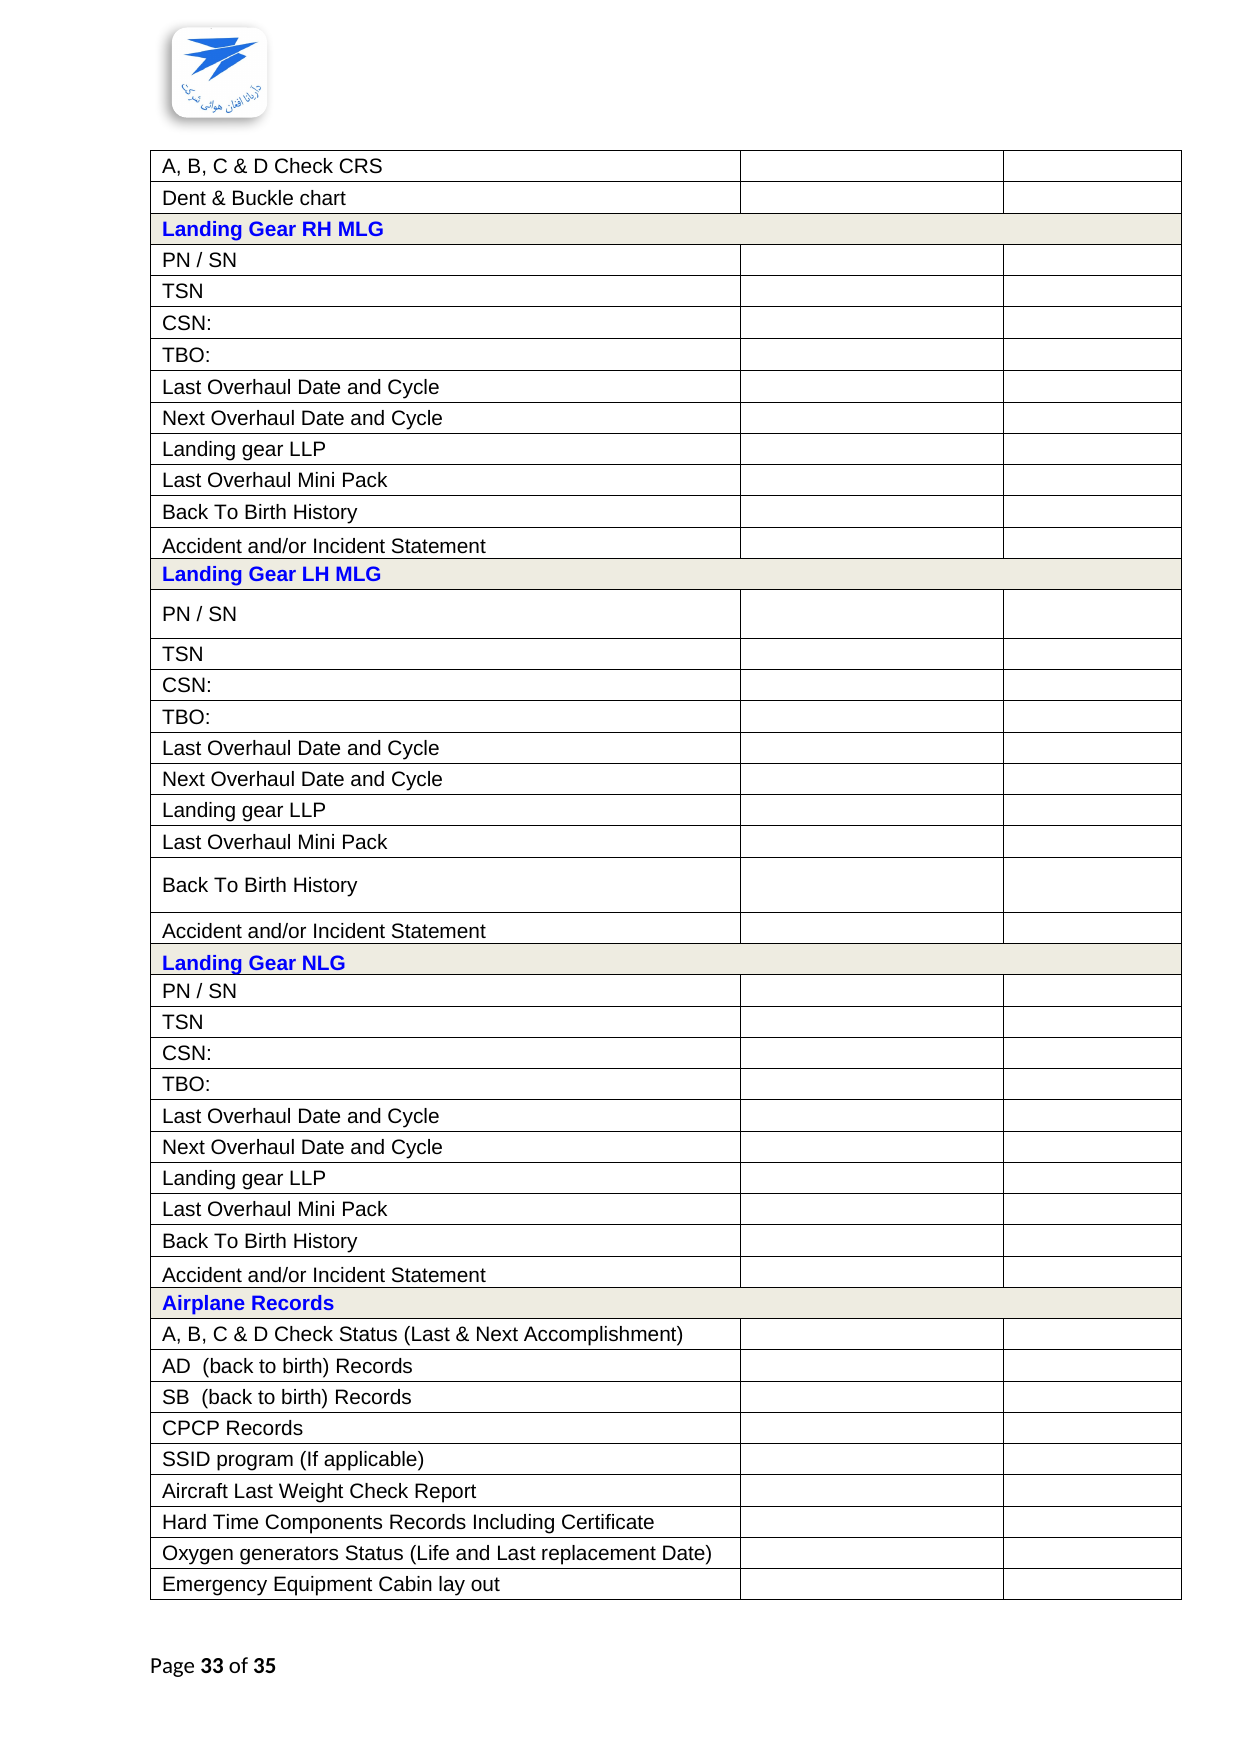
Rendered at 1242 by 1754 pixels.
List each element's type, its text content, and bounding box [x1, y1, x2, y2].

table_cell [1004, 733, 1181, 763]
table_cell [1004, 1225, 1181, 1256]
table_cell Next Overhaul Date and Cycle [151, 764, 740, 794]
table_cell [1004, 371, 1181, 402]
table_cell [741, 339, 1003, 370]
picture [171, 27, 268, 118]
table_cell [1004, 1382, 1181, 1412]
table_cell TBO: [151, 701, 740, 732]
table_cell CSN: [151, 670, 740, 700]
table_cell Landing gear LLP [151, 434, 740, 464]
table_cell [1004, 1132, 1181, 1162]
table_cell [1004, 1475, 1181, 1506]
table_cell [1004, 1444, 1181, 1474]
table_cell Last Overhaul Mini Pack [151, 826, 740, 857]
table_cell [741, 1569, 1003, 1599]
table_cell [741, 764, 1003, 794]
table_cell [741, 528, 1003, 558]
table_cell [741, 245, 1003, 275]
table_cell Airplane Records [151, 1288, 1181, 1318]
table_cell TSN [151, 1007, 740, 1037]
table_cell TSN [151, 276, 740, 306]
table_cell [741, 1257, 1003, 1287]
table_cell [1004, 151, 1181, 181]
table_cell [1004, 1538, 1181, 1568]
table_cell [741, 1507, 1003, 1537]
table_cell Back To Birth History [151, 858, 740, 912]
table_cell [741, 1225, 1003, 1256]
table_cell Landing Gear RH MLG [151, 214, 1181, 244]
table_cell Oxygen generators Status (Life and Last replacement Date) [151, 1538, 740, 1568]
table_cell Landing gear LLP [151, 795, 740, 825]
table_cell [741, 276, 1003, 306]
table_cell [1004, 590, 1181, 638]
table_cell Dent & Buckle chart [151, 182, 740, 212]
table_cell SB (back to birth) Records [151, 1382, 740, 1412]
table_cell PN / SN [151, 590, 740, 638]
table_cell Last Overhaul Mini Pack [151, 465, 740, 495]
table_cell [741, 151, 1003, 181]
table_cell [741, 795, 1003, 825]
table_cell [741, 371, 1003, 402]
table_cell A, B, C & D Check CRS [151, 151, 740, 181]
table_cell A, B, C & D Check Status (Last & Next Accomplishment) [151, 1319, 740, 1349]
table_cell Last Overhaul Date and Cycle [151, 733, 740, 763]
table_cell [741, 639, 1003, 669]
table_cell [741, 1444, 1003, 1474]
table_cell Aircraft Last Weight Check Report [151, 1475, 740, 1506]
table_cell [1004, 182, 1181, 212]
table_cell Next Overhaul Date and Cycle [151, 403, 740, 433]
table_cell [1004, 1319, 1181, 1349]
table_cell PN / SN [151, 245, 740, 275]
table_cell [741, 1132, 1003, 1162]
table_cell [741, 496, 1003, 527]
table_cell [741, 701, 1003, 732]
table_cell [741, 670, 1003, 700]
table_cell [1004, 1100, 1181, 1131]
table_cell [1004, 1413, 1181, 1443]
table_cell [1004, 434, 1181, 464]
table_cell [1004, 795, 1181, 825]
table_cell [1004, 1163, 1181, 1193]
table_cell [1004, 1194, 1181, 1224]
table_cell AD (back to birth) Records [151, 1350, 740, 1381]
table_cell Hard Time Components Records Including Certificate [151, 1507, 740, 1537]
table_cell [1004, 1507, 1181, 1537]
table_cell Landing Gear NLG [151, 944, 1181, 974]
table_cell CSN: [151, 307, 740, 337]
table_cell [1004, 465, 1181, 495]
table_cell [1004, 913, 1181, 943]
table_cell [741, 590, 1003, 638]
table_cell Accident and/or Incident Statement [151, 913, 740, 943]
table_cell [741, 858, 1003, 912]
table_cell [741, 1069, 1003, 1099]
table_cell [741, 434, 1003, 464]
table_cell Landing gear LLP [151, 1163, 740, 1193]
table_cell [741, 182, 1003, 212]
table_cell [741, 1382, 1003, 1412]
table_cell [741, 1194, 1003, 1224]
table_cell [1004, 858, 1181, 912]
table_cell [741, 1163, 1003, 1193]
table_cell Last Overhaul Mini Pack [151, 1194, 740, 1224]
table_cell [1004, 339, 1181, 370]
table_cell [1004, 670, 1181, 700]
table_cell Back To Birth History [151, 496, 740, 527]
table_cell [741, 1100, 1003, 1131]
table_cell [1004, 245, 1181, 275]
table_cell [741, 975, 1003, 1006]
table_cell [1004, 496, 1181, 527]
table_cell [741, 1475, 1003, 1506]
table_cell [1004, 528, 1181, 558]
table_cell [741, 733, 1003, 763]
table_cell [1004, 1569, 1181, 1599]
table_cell [1004, 764, 1181, 794]
table_cell PN / SN [151, 975, 740, 1006]
table_cell Last Overhaul Date and Cycle [151, 371, 740, 402]
table_cell [741, 307, 1003, 337]
table_cell SSID program (If applicable) [151, 1444, 740, 1474]
table_cell TSN [151, 639, 740, 669]
table_cell [741, 1007, 1003, 1037]
table_cell [1004, 403, 1181, 433]
table_cell [741, 1038, 1003, 1068]
table_cell [741, 1538, 1003, 1568]
table_cell Accident and/or Incident Statement [151, 528, 740, 558]
table_cell [1004, 826, 1181, 857]
table_cell [1004, 1038, 1181, 1068]
table_cell [741, 826, 1003, 857]
table_cell [741, 1350, 1003, 1381]
table_cell [1004, 639, 1181, 669]
table_cell [1004, 975, 1181, 1006]
table_cell [741, 1319, 1003, 1349]
table_cell CSN: [151, 1038, 740, 1068]
table_cell [1004, 276, 1181, 306]
table_cell TBO: [151, 1069, 740, 1099]
table_cell Emergency Equipment Cabin lay out [151, 1569, 740, 1599]
table_cell Accident and/or Incident Statement [151, 1257, 740, 1287]
table_cell [741, 403, 1003, 433]
table_cell TBO: [151, 339, 740, 370]
table_cell [1004, 1257, 1181, 1287]
table_cell [1004, 307, 1181, 337]
table_cell Landing Gear LH MLG [151, 559, 1181, 589]
table_cell [1004, 1007, 1181, 1037]
table_cell [1004, 1350, 1181, 1381]
table_cell [741, 913, 1003, 943]
table_cell [1004, 1069, 1181, 1099]
table_cell [1004, 701, 1181, 732]
table_cell Next Overhaul Date and Cycle [151, 1132, 740, 1162]
table_cell [741, 465, 1003, 495]
table_cell CPCP Records [151, 1413, 740, 1443]
table_cell Last Overhaul Date and Cycle [151, 1100, 740, 1131]
table_cell Back To Birth History [151, 1225, 740, 1256]
table_cell [741, 1413, 1003, 1443]
